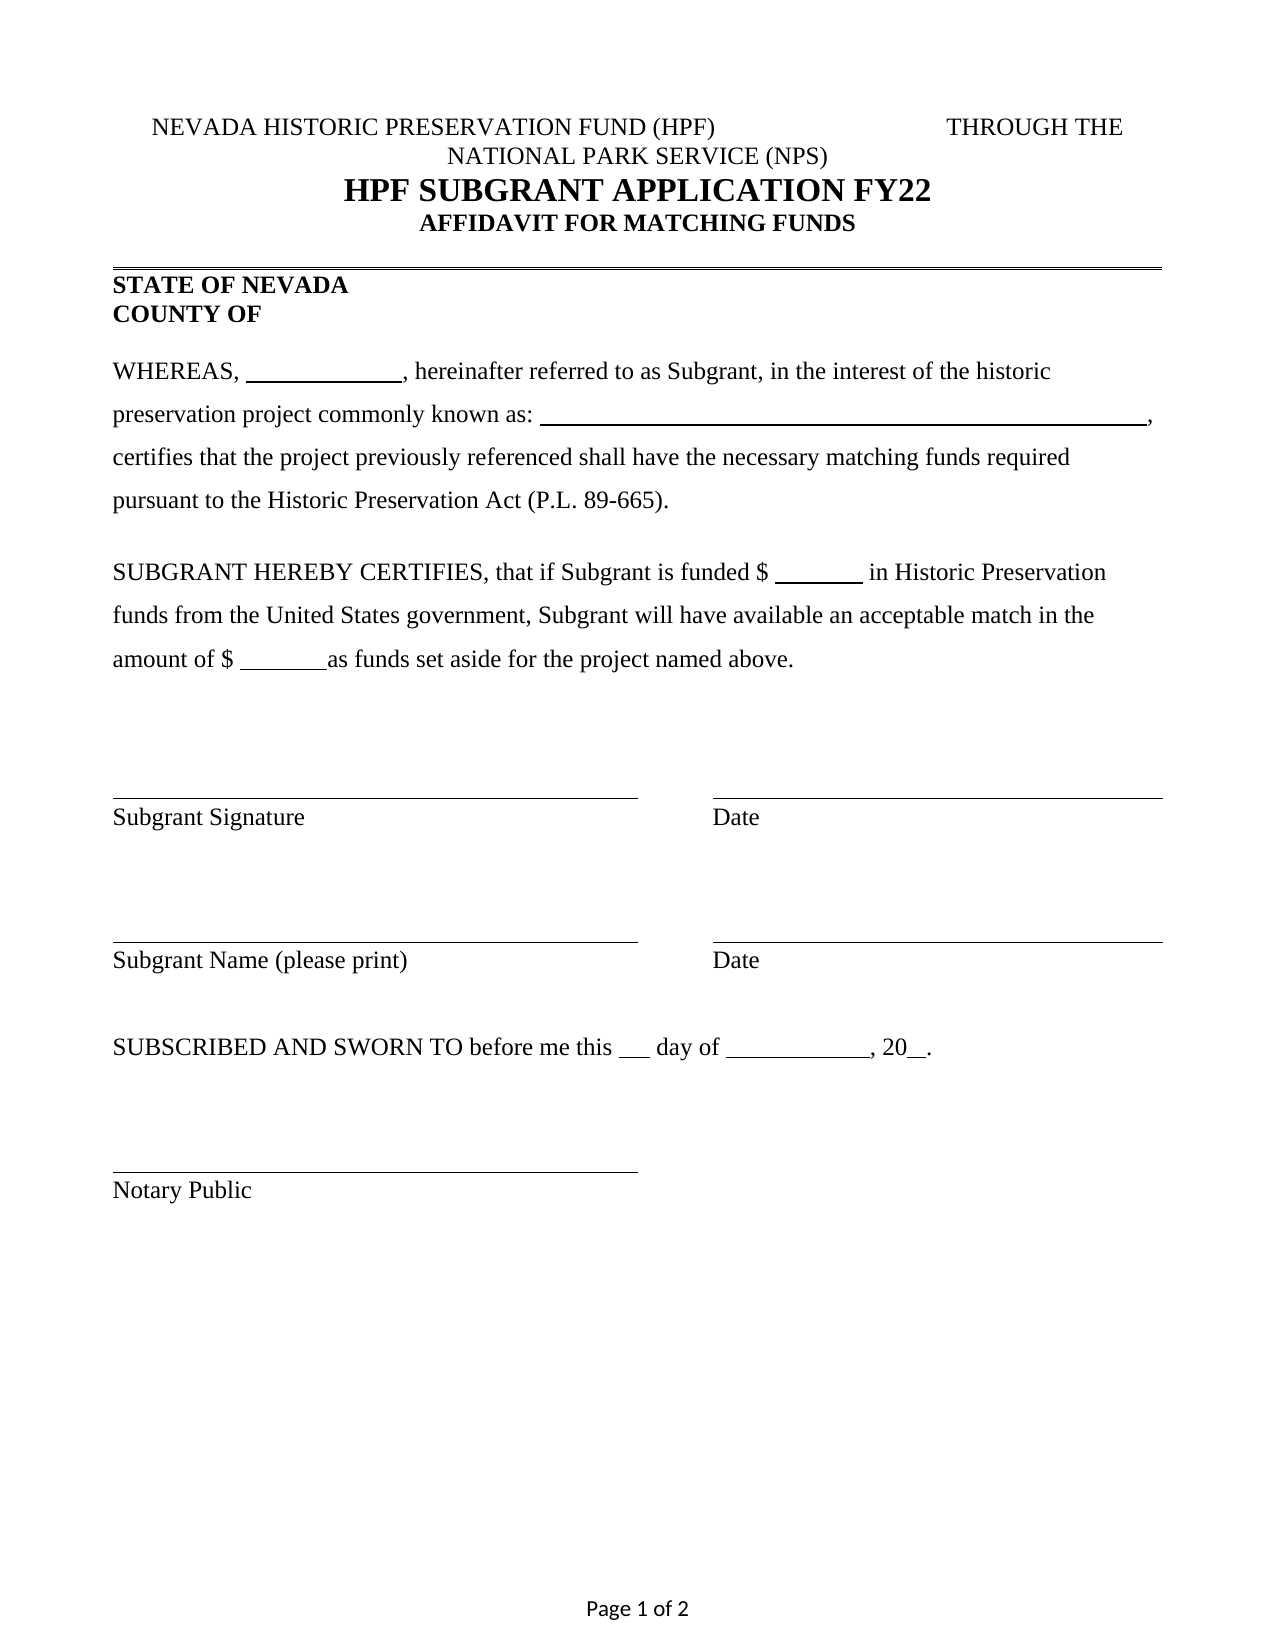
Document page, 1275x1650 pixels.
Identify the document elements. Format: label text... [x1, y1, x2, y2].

text certifies that the project previously referenced shall have the necessary matching funds required pursuant to the Historic Preservation Act (P.L. 89-665). [112, 442, 1162, 514]
text HPF SUBGRANT APPLICATION FY22 [112, 170, 1162, 208]
text SUBGRANT HEREBY CERTIFIES, that if Subgrant is funded $ in Historic Preservation funds from the United States government, Subgrant will have available an acceptable match in the amount of $ as funds set aside for the project named above. [112, 557, 1162, 672]
text COUNTY OF [112, 299, 1162, 327]
text STATE OF NEVADA [112, 270, 1162, 299]
text Notary Public [112, 1176, 1162, 1204]
text Subgrant Name (please print) Date [112, 946, 1162, 974]
text NEVADA HISTORIC PRESERVATION FUND (HPF) THROUGH THE NATIONAL PARK SERVICE (NPS) [112, 112, 1162, 170]
text WHEREAS, , hereinafter referred to as Subgrant, in the interest of the historic preservation project commonly known as: , [112, 356, 1162, 428]
text Subgrant Signature Date [112, 802, 1162, 831]
text SUBSCRIBED AND SWORN TO before me this day of , 20 . [112, 1032, 1162, 1061]
text AFFIDAVIT FOR MATCHING FUNDS [112, 208, 1162, 237]
